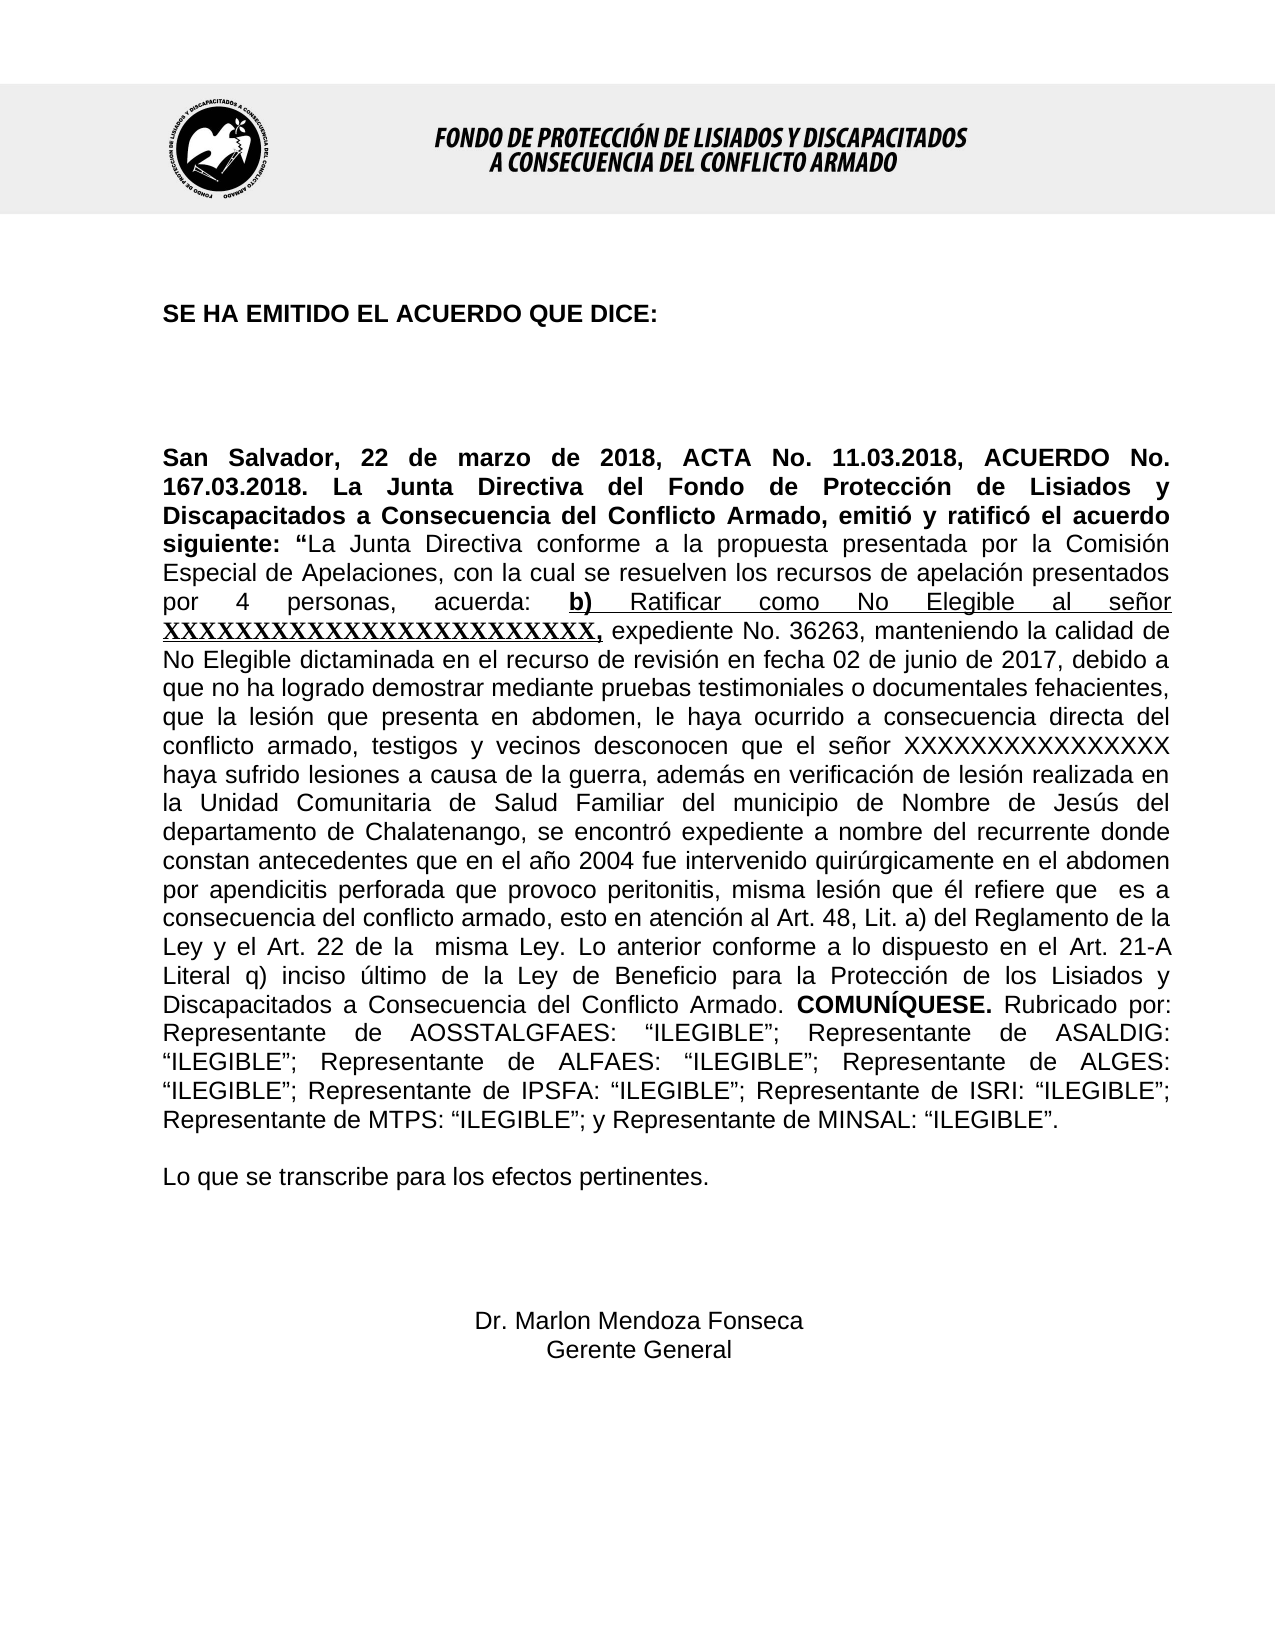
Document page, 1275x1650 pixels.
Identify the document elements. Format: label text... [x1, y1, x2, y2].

text Lo que se transcribe para los efectos pertinentes. [162, 1162, 1172, 1191]
picture [0, 73, 1275, 215]
text Dr. Marlon Mendoza Fonseca [106, 1306, 1172, 1334]
text Gerente General [106, 1334, 1172, 1363]
text SE HA EMITIDO EL ACUERDO QUE DICE: [162, 299, 1172, 328]
text San Salvador, 22 de marzo de 2018, ACTA No. 11.03.2018, ACUERDO No. 167.03.2018. La Junta Directiva del Fondo de Protección de Lisiados y Discapacitados a Consecuencia del Conflicto Armado, emitió y ratificó el acuerdo siguiente: “La Junta Directiva conforme a la propuesta presentada por la Comisión Especial de Apelaciones, con la cual se resuelven los recursos de apelación presentados por 4 personas, acuerda: b) Ratificar como No Elegible al señor XXXXXXXXXXXXXXXXXXXXXXXX, expediente No. 36263, manteniendo la calidad de No Elegible dictaminada en el recurso de revisión en fecha 02 de junio de 2017, debido a que no ha logrado demostrar mediante pruebas testimoniales o documentales fehacientes, que la lesión que presenta en abdomen, le haya ocurrido a consecuencia directa del conflicto armado, testigos y vecinos desconocen que el señor XXXXXXXXXXXXXXXX haya sufrido lesiones a causa de la guerra, además en verificación de lesión realizada en la Unidad Comunitaria de Salud Familiar del municipio de Nombre de Jesús del departamento de Chalatenango, se encontró expediente a nombre del recurrente donde constan antecedentes que en el año 2004 fue intervenido quirúrgicamente en el abdomen por apendicitis perforada que provoco peritonitis, misma lesión que él refiere que es a consecuencia del conflicto armado, esto en atención al Art. 48, Lit. a) del Reglamento de la Ley y el Art. 22 de la misma Ley. Lo anterior conforme a lo dispuesto en el Art. 21-A Literal q) inciso último de la Ley de Beneficio para la Protección de los Lisiados y Discapacitados a Consecuencia del Conflicto Armado. COMUNÍQUESE. Rubricado por: Representante de AOSSTALGFAES: “ILEGIBLE”; Representante de ASALDIG: “ILEGIBLE”; Representante de ALFAES: “ILEGIBLE”; Representante de ALGES: “ILEGIBLE”; Representante de IPSFA: “ILEGIBLE”; Representante de ISRI: “ILEGIBLE”; Representante de MTPS: “ILEGIBLE”; y Representante de MINSAL: “ILEGIBLE”. [162, 443, 1172, 1133]
